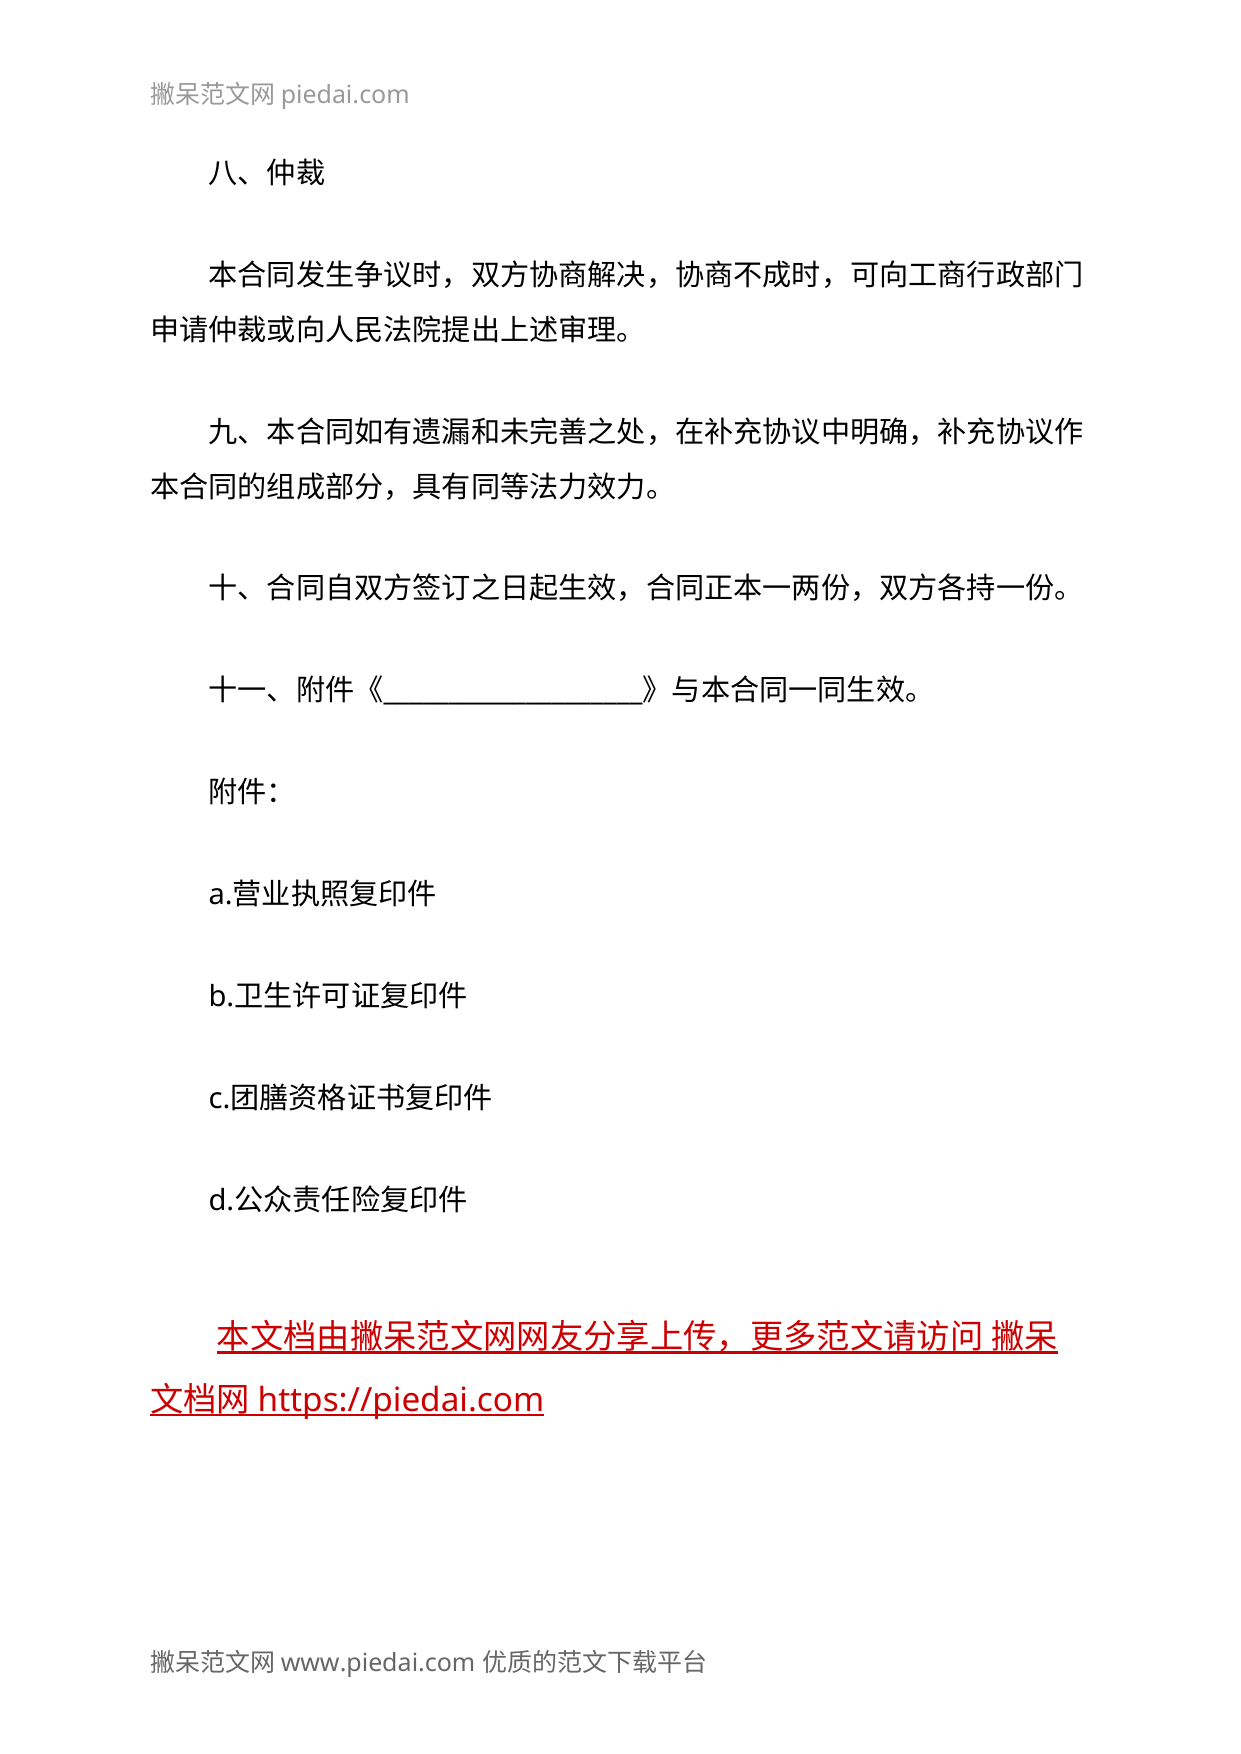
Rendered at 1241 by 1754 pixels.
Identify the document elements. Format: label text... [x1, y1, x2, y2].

text 十一、附件《____________________》与本合同一同生效。 [150, 667, 1090, 709]
text a.营业执照复印件 [150, 871, 1090, 913]
text d.公众责任险复印件 [150, 1177, 1090, 1219]
text 附件： [150, 769, 1090, 811]
text 九、本合同如有遗漏和未完善之处，在补充协议中明确，补充协议作本合同的组成部分，具有同等法力效力。 [150, 408, 1090, 506]
text 本合同发生争议时，双方协商解决，协商不成时，可向工商行政部门申请仲裁或向人民法院提出上述审理。 [150, 252, 1090, 349]
text 八、仲裁 [150, 150, 1090, 192]
text b.卫生许可证复印件 [150, 973, 1090, 1015]
text 十、合同自双方签订之日起生效，合同正本一两份，双方各持一份。 [150, 565, 1090, 607]
text 本文档由撇呆范文网网友分享上传，更多范文请访问 撇呆文档网 https://piedai.com [150, 1310, 1090, 1421]
text c.团膳资格证书复印件 [150, 1074, 1090, 1117]
